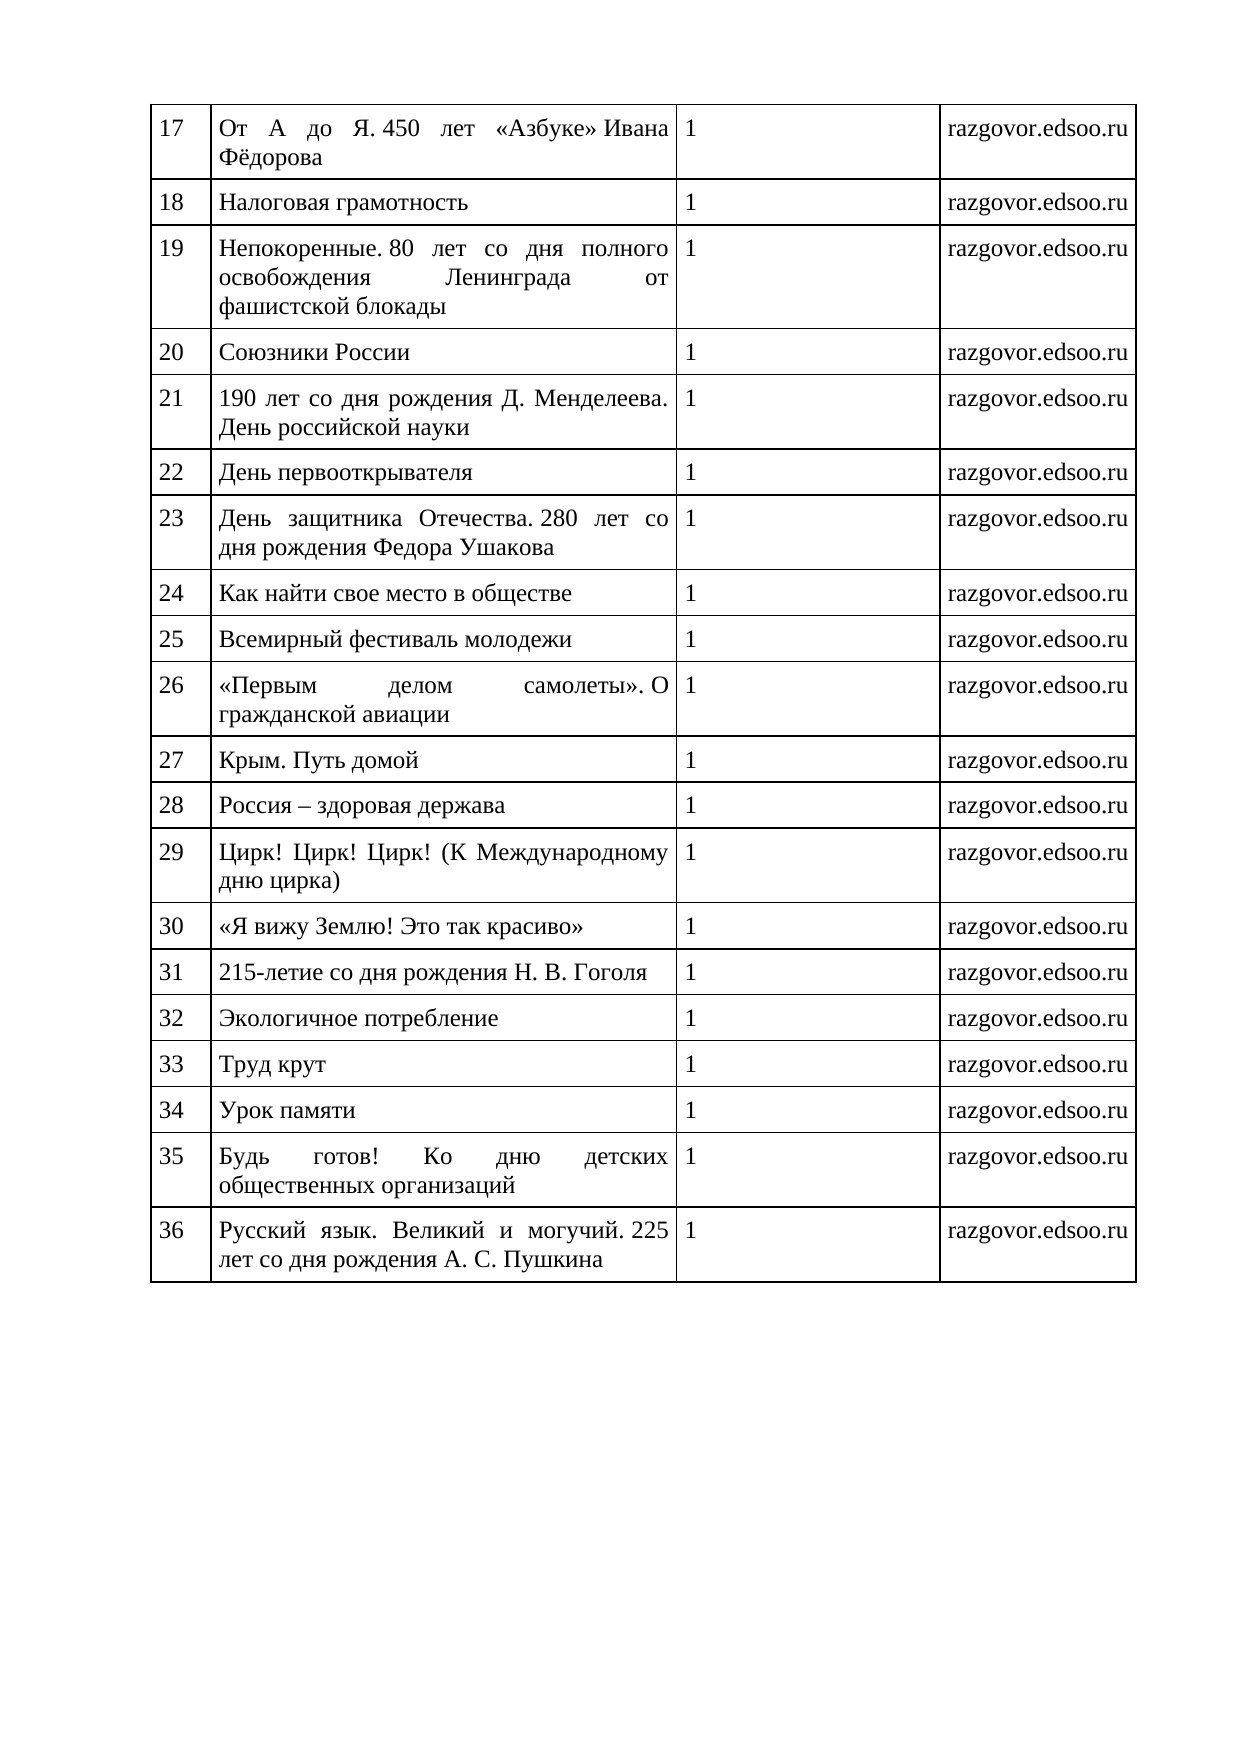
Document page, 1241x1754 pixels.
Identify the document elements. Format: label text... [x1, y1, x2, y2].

table_cell 215-летие со дня рождения Н. В. Гоголя [212, 950, 676, 994]
table_cell 31 [152, 950, 210, 994]
table_cell Налоговая грамотность [212, 180, 676, 224]
table_cell 17 [152, 105, 210, 178]
table_cell 34 [152, 1087, 210, 1132]
table_cell razgovor.edsoo.ru [941, 903, 1135, 948]
table_cell 36 [152, 1208, 210, 1281]
table_cell День первооткрывателя [212, 450, 676, 494]
table_cell Экологичное потребление [212, 995, 676, 1040]
table_cell 190 лет со дня рождения Д. Менделеева. День российской науки [212, 375, 676, 448]
table_cell 1 [677, 375, 939, 448]
table_cell 28 [152, 783, 210, 827]
table_cell razgovor.edsoo.ru [941, 105, 1135, 178]
table_cell razgovor.edsoo.ru [941, 616, 1135, 661]
table_cell 1 [677, 105, 939, 178]
table_cell 1 [677, 226, 939, 327]
table_cell 22 [152, 450, 210, 494]
table_cell razgovor.edsoo.ru [941, 1133, 1135, 1206]
table_cell 1 [677, 950, 939, 994]
table_cell 33 [152, 1041, 210, 1086]
table_cell razgovor.edsoo.ru [941, 329, 1135, 373]
table_cell 1 [677, 1041, 939, 1086]
table_cell 35 [152, 1133, 210, 1206]
table_cell 24 [152, 570, 210, 615]
table_cell 1 [677, 995, 939, 1040]
table_cell 30 [152, 903, 210, 948]
table_cell razgovor.edsoo.ru [941, 995, 1135, 1040]
table_cell razgovor.edsoo.ru [941, 496, 1135, 569]
table_cell Россия – здоровая держава [212, 783, 676, 827]
table_cell 27 [152, 737, 210, 781]
table_cell razgovor.edsoo.ru [941, 450, 1135, 494]
table_cell 19 [152, 226, 210, 327]
table_cell 1 [677, 662, 939, 735]
table_cell Как найти свое место в обществе [212, 570, 676, 615]
table_cell Крым. Путь домой [212, 737, 676, 781]
table_cell 1 [677, 616, 939, 661]
table_cell 1 [677, 1208, 939, 1281]
table_cell 1 [677, 450, 939, 494]
table_cell razgovor.edsoo.ru [941, 662, 1135, 735]
table_cell 1 [677, 1087, 939, 1132]
table_cell razgovor.edsoo.ru [941, 570, 1135, 615]
table_cell razgovor.edsoo.ru [941, 829, 1135, 902]
table_cell 21 [152, 375, 210, 448]
table_cell Русский язык. Великий и могучий. 225 лет со дня рождения А. С. Пушкина [212, 1208, 676, 1281]
table_cell «Я вижу Землю! Это так красиво» [212, 903, 676, 948]
table_cell 18 [152, 180, 210, 224]
table_cell 1 [677, 903, 939, 948]
table_cell 1 [677, 737, 939, 781]
table_cell razgovor.edsoo.ru [941, 1041, 1135, 1086]
table_cell Цирк! Цирк! Цирк! (К Международному дню цирка) [212, 829, 676, 902]
table_cell Непокоренные. 80 лет со дня полного освобождения Ленинграда от фашистской блокады [212, 226, 676, 327]
table_cell 23 [152, 496, 210, 569]
table_cell Союзники России [212, 329, 676, 373]
table_cell 1 [677, 329, 939, 373]
table_cell 1 [677, 496, 939, 569]
table_cell 1 [677, 1133, 939, 1206]
table_cell razgovor.edsoo.ru [941, 226, 1135, 327]
table_cell razgovor.edsoo.ru [941, 180, 1135, 224]
table_cell razgovor.edsoo.ru [941, 1208, 1135, 1281]
table_cell «Первым делом самолеты». О гражданской авиации [212, 662, 676, 735]
table_cell razgovor.edsoo.ru [941, 1087, 1135, 1132]
table_cell 25 [152, 616, 210, 661]
table_cell razgovor.edsoo.ru [941, 950, 1135, 994]
table_cell razgovor.edsoo.ru [941, 783, 1135, 827]
table_cell 32 [152, 995, 210, 1040]
table_cell 26 [152, 662, 210, 735]
table_cell Будь готов! Ко дню детских общественных организаций [212, 1133, 676, 1206]
table_cell razgovor.edsoo.ru [941, 375, 1135, 448]
table_cell 29 [152, 829, 210, 902]
table_cell Урок памяти [212, 1087, 676, 1132]
table_cell 1 [677, 783, 939, 827]
table_cell 1 [677, 829, 939, 902]
table_cell 1 [677, 180, 939, 224]
table_cell Труд крут [212, 1041, 676, 1086]
table_cell От А до Я. 450 лет «Азбуке» Ивана Фёдорова [212, 105, 676, 178]
table_cell Всемирный фестиваль молодежи [212, 616, 676, 661]
table_cell День защитника Отечества. 280 лет со дня рождения Федора Ушакова [212, 496, 676, 569]
table_cell razgovor.edsoo.ru [941, 737, 1135, 781]
table_cell 1 [677, 570, 939, 615]
table_cell 20 [152, 329, 210, 373]
